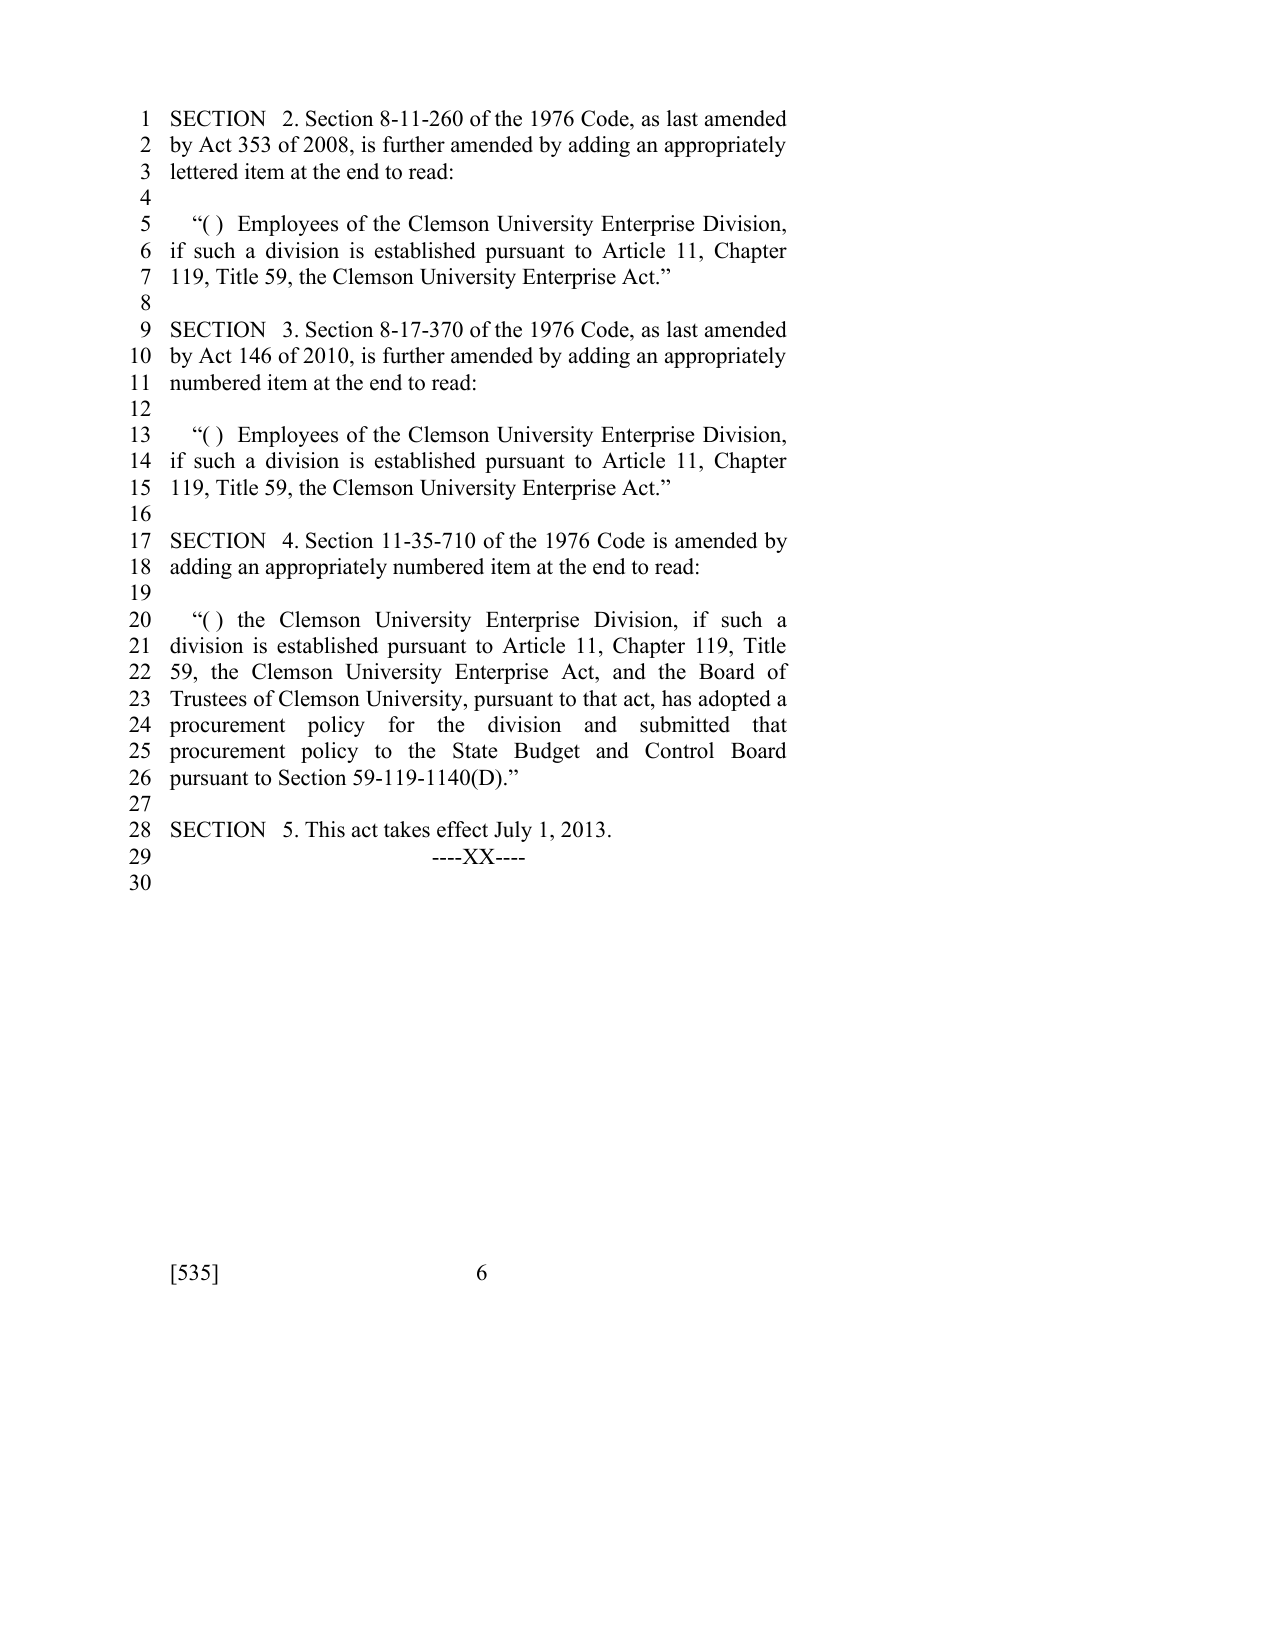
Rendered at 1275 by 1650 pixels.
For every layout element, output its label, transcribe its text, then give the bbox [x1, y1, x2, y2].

text SECTION 2. Section 8-11-260 of the 1976 Code, as last amended by Act 353 of 2008, is further amended by adding an appropriately lettered item at the end to read: [169, 105, 787, 184]
text “( ) the Clemson University Enterprise Division, if such a division is established pursuant to Article 11, Chapter 119, Title 59, the Clemson University Enterprise Act, and the Board of Trustees of Clemson University, pursuant to that act, has adopted a procurement policy for the division and submitted that procurement policy to the State Budget and Control Board pursuant to Section 59-119-1140(D).” [169, 606, 787, 790]
text SECTION 5. This act takes effect July 1, 2013. [169, 817, 787, 843]
text SECTION 4. Section 11-35-710 of the 1976 Code is amended by adding an appropriately numbered item at the end to read: [169, 527, 787, 579]
text “( ) Employees of the Clemson University Enterprise Division, if such a division is established pursuant to Article 11, Chapter 119, Title 59, the Clemson University Enterprise Act.” [169, 210, 787, 289]
text ----XX---- [169, 843, 787, 869]
text SECTION 3. Section 8-17-370 of the 1976 Code, as last amended by Act 146 of 2010, is further amended by adding an appropriately numbered item at the end to read: [169, 316, 787, 395]
text “( ) Employees of the Clemson University Enterprise Division, if such a division is established pursuant to Article 11, Chapter 119, Title 59, the Clemson University Enterprise Act.” [169, 421, 787, 500]
